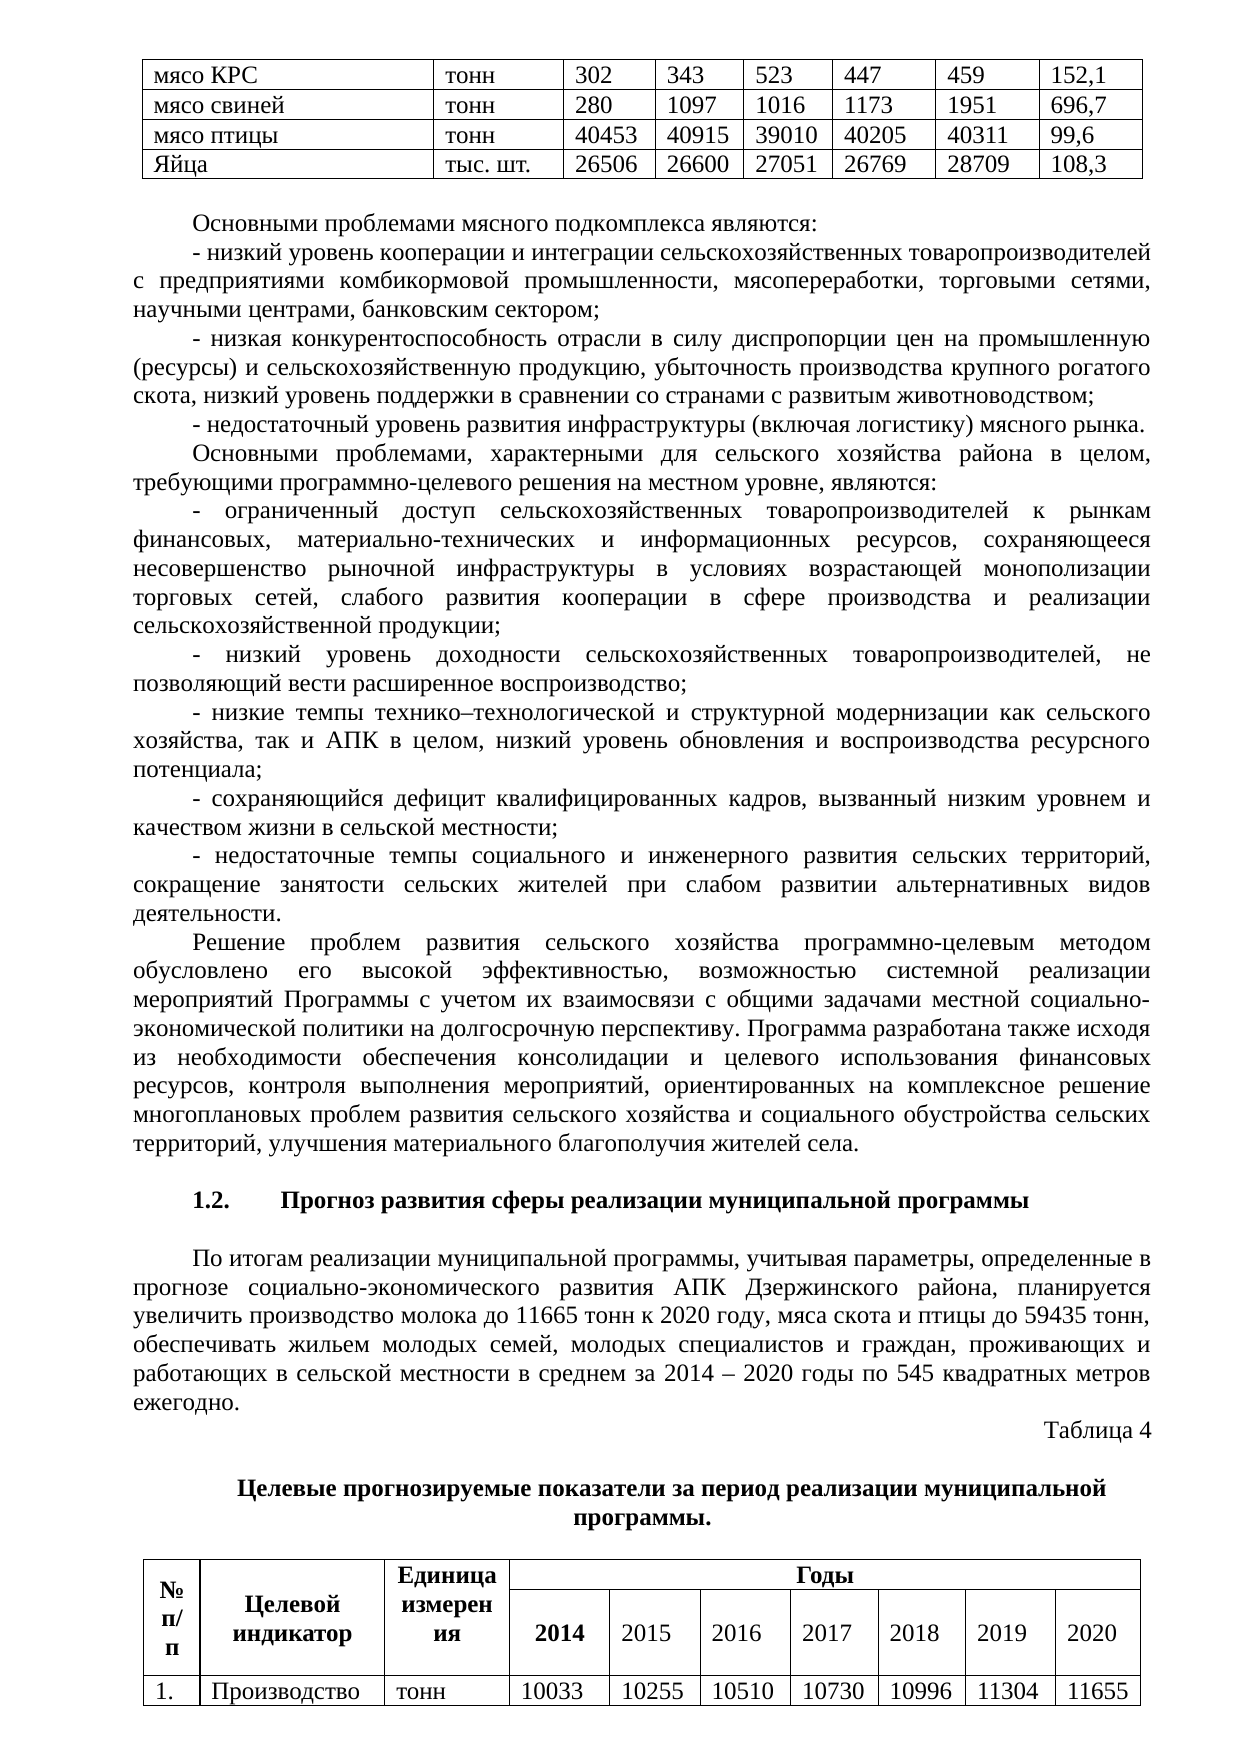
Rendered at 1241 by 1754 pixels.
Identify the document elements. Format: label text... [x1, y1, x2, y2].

table_cell 343 [656, 60, 743, 89]
table_cell 10996 [879, 1676, 965, 1705]
table_cell мясо свиней [143, 90, 433, 119]
table_cell 11304 [966, 1676, 1055, 1705]
table_cell 27051 [744, 150, 832, 178]
table_cell 28709 [936, 150, 1039, 178]
table_cell 302 [564, 60, 655, 89]
table_cell 2016 [701, 1590, 790, 1675]
table_cell 1097 [656, 90, 743, 119]
table_cell мясо птицы [143, 120, 433, 148]
table_cell 2017 [791, 1590, 878, 1675]
table_cell Яйца [143, 150, 433, 178]
text Основными проблемами, характерными для сельского хозяйства района в целом, требующими программно-целевого решения на местном уровне, являются: [133, 438, 1152, 496]
table_cell тонн [434, 60, 563, 89]
text По итогам реализации муниципальной программы, учитывая параметры, определенные в прогнозе социально-экономического развития АПК Дзержинского района, планируется увеличить производство молока до 11665 тонн к 2020 году, мяса скота и птицы до 59435 тонн, обеспечивать жильем молодых семей, молодых специалистов и граждан, проживающих и работающих в сельской местности в среднем за 2014 – 2020 годы по 545 квадратных метров ежегодно. [133, 1243, 1152, 1416]
text - недостаточный уровень развития инфраструктуры (включая логистику) мясного рынка. [133, 409, 1152, 438]
text - недостаточные темпы социального и инженерного развития сельских территорий, сокращение занятости сельских жителей при слабом развитии альтернативных видов деятельности. [133, 841, 1152, 927]
table_cell 26769 [833, 150, 935, 178]
table_cell 10730 [791, 1676, 878, 1705]
table_cell 2015 [610, 1590, 700, 1675]
table_cell 459 [936, 60, 1039, 89]
table_cell 1173 [833, 90, 935, 119]
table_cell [201, 1676, 384, 1705]
table_cell 280 [564, 90, 655, 119]
table_cell 152,1 [1040, 60, 1142, 89]
table_cell 40311 [936, 120, 1039, 148]
table_cell 523 [744, 60, 832, 89]
text - ограниченный доступ сельскохозяйственных товаропроизводителей к рынкам финансовых, материально-технических и информационных ресурсов, сохраняющееся несовершенство рыночной инфраструктуры в условиях возрастающей монополизации торговых сетей, слабого развития кооперации в сфере производства и реализации сельскохозяйственной продукции; [133, 496, 1152, 639]
table_cell 26506 [564, 150, 655, 178]
table_cell 39010 [744, 120, 832, 148]
text - низкий уровень кооперации и интеграции сельскохозяйственных товаропроизводителей с предприятиями комбикормовой промышленности, мясопереработки, торговыми сетями, научными центрами, банковским сектором; [133, 237, 1152, 323]
text Таблица 4 [133, 1416, 1152, 1444]
text Решение проблем развития сельского хозяйства программно-целевым методом обусловлено его высокой эффективностью, возможностью системной реализации мероприятий Программы с учетом их взаимосвязи с общими задачами местной социально-экономической политики на долгосрочную перспективу. Программа разработана также исходя из необходимости обеспечения консолидации и целевого использования финансовых ресурсов, контроля выполнения мероприятий, ориентированных на комплексное решение многоплановых проблем развития сельского хозяйства и социального обустройства сельских территорий, улучшения материального благополучия жителей села. [133, 927, 1152, 1157]
table_cell 40915 [656, 120, 743, 148]
table_cell тонн [434, 120, 563, 148]
text - низкие темпы технико–технологической и структурной модернизации как сельского хозяйства, так и АПК в целом, низкий уровень обновления и воспроизводства ресурсного потенциала; [133, 697, 1152, 783]
table_cell 2018 [879, 1590, 965, 1675]
table_header Единица измерения [385, 1560, 509, 1675]
list Прогноз развития сферы реализации муниципальной программы [133, 1186, 1152, 1214]
table_header Годы [510, 1560, 1140, 1589]
table_cell 99,6 [1040, 120, 1142, 148]
text - низкая конкурентоспособность отрасли в силу диспропорции цен на промышленную (ресурсы) и сельскохозяйственную продукцию, убыточность производства крупного рогатого скота, низкий уровень поддержки в сравнении со странами с развитым животноводством; [133, 323, 1152, 409]
table_cell 2019 [966, 1590, 1055, 1675]
table_cell 1. [144, 1676, 199, 1705]
table_cell мясо КРС [143, 60, 433, 89]
table_cell 40205 [833, 120, 935, 148]
table_cell 696,7 [1040, 90, 1142, 119]
table_cell 447 [833, 60, 935, 89]
table_cell 10510 [701, 1676, 790, 1705]
text Основными проблемами мясного подкомплекса являются: [133, 208, 1152, 237]
table_cell 11655 [1056, 1676, 1140, 1705]
table_header № п/п [144, 1560, 199, 1675]
table_cell 108,3 [1040, 150, 1142, 178]
table_cell 26600 [656, 150, 743, 178]
table_cell 1951 [936, 90, 1039, 119]
table_cell 2020 [1056, 1590, 1140, 1675]
table_cell 2014 [510, 1590, 609, 1675]
text - сохраняющийся дефицит квалифицированных кадров, вызванный низким уровнем и качеством жизни в сельской местности; [133, 783, 1152, 841]
text - низкий уровень доходности сельскохозяйственных товаропроизводителей, не позволяющий вести расширенное воспроизводство; [133, 639, 1152, 697]
table_cell тонн [385, 1676, 509, 1705]
table_cell 40453 [564, 120, 655, 148]
table_cell 10255 [610, 1676, 700, 1705]
table_cell тонн [434, 90, 563, 119]
table_cell 1016 [744, 90, 832, 119]
table_header Целевой индикатор [201, 1560, 384, 1675]
text Целевые прогнозируемые показатели за период реализации муниципальной программы. [133, 1473, 1152, 1531]
table_cell 10033 [510, 1676, 609, 1705]
table_cell тыс. шт. [434, 150, 563, 178]
